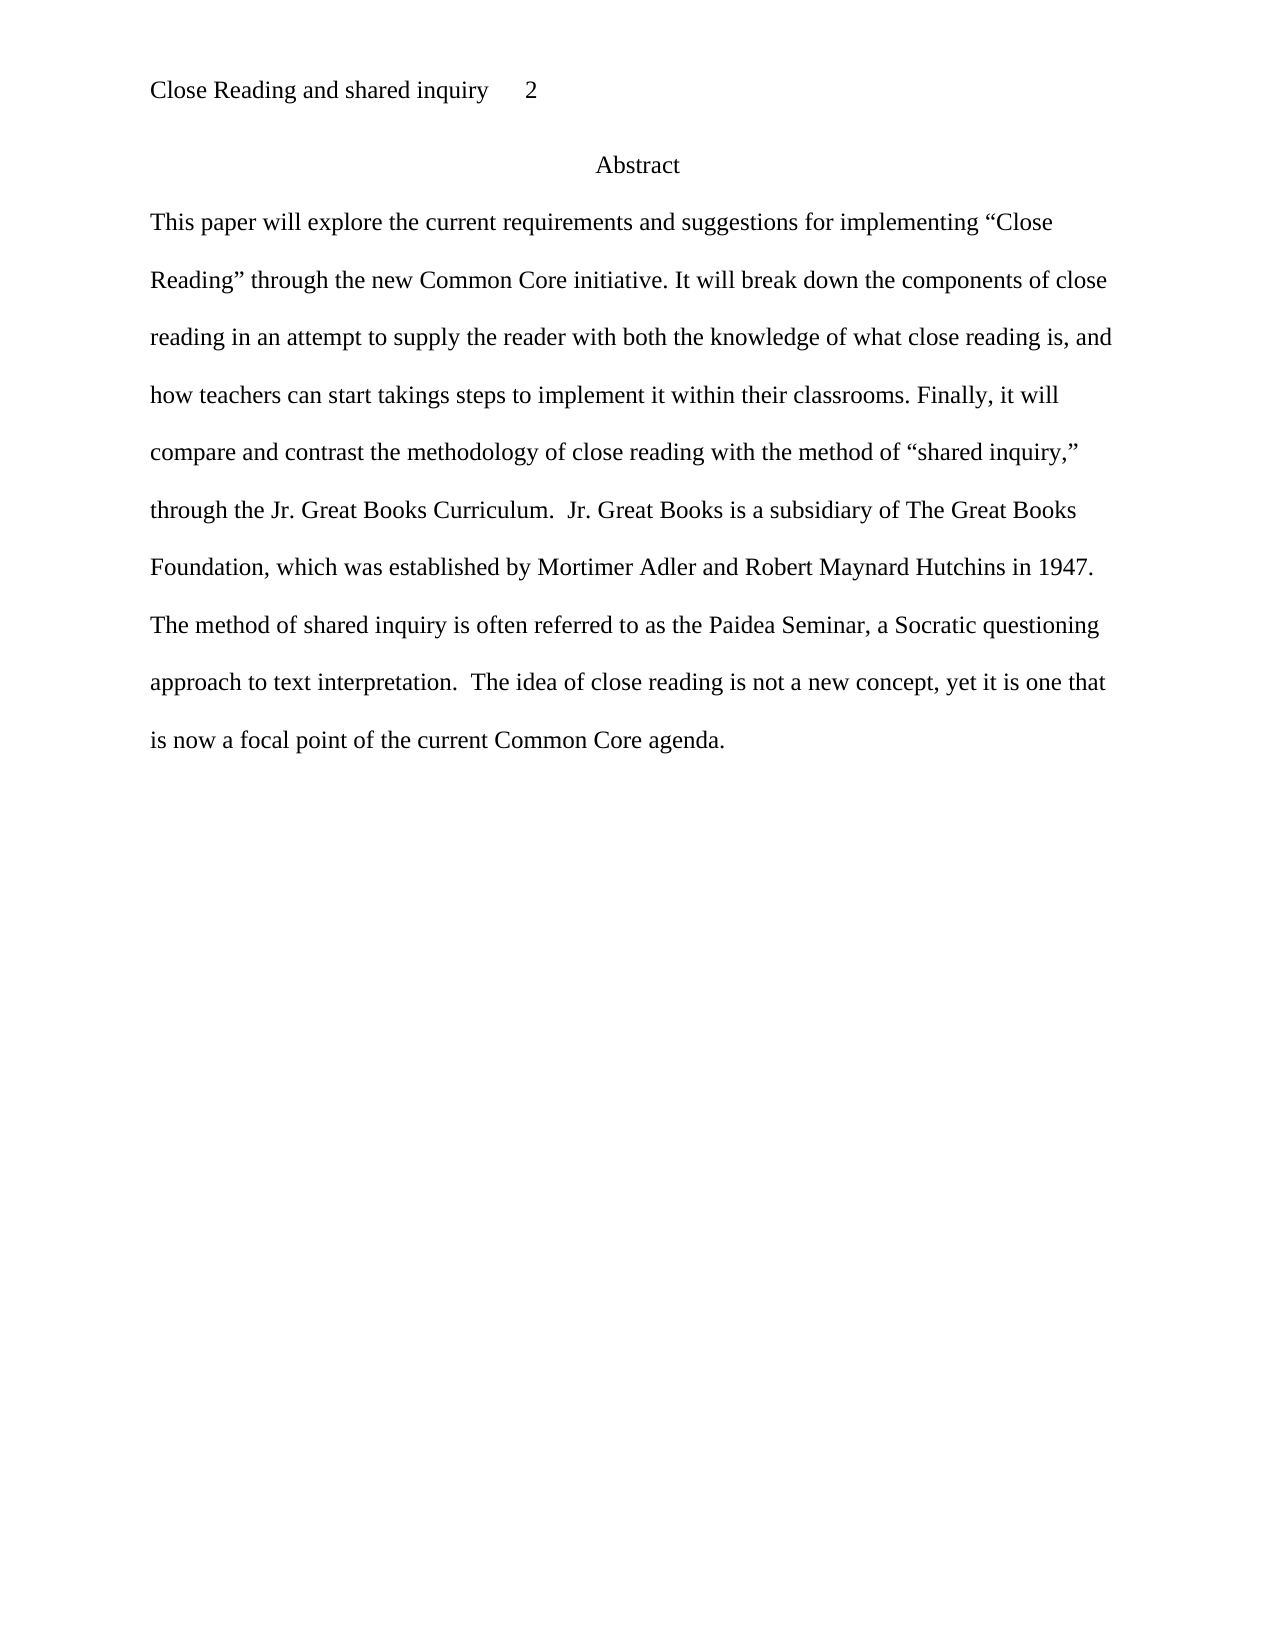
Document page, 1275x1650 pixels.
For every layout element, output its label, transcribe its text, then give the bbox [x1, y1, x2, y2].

text This paper will explore the current requirements and suggestions for implementing “Close Reading” through the new Common Core initiative. It will break down the components of close reading in an attempt to supply the reader with both the knowledge of what close reading is, and how teachers can start takings steps to implement it within their classrooms. Finally, it will compare and contrast the methodology of close reading with the method of “shared inquiry,” through the Jr. Great Books Curriculum. Jr. Great Books is a subsidiary of The Great Books Foundation, which was established by Mortimer Adler and Robert Maynard Hutchins in 1947. The method of shared inquiry is often referred to as the Paidea Seminar, a Socratic questioning approach to text interpretation. The idea of close reading is not a new concept, yet it is one that is now a focal point of the current Common Core agenda. [150, 207, 1125, 754]
title Abstract [150, 150, 1125, 179]
